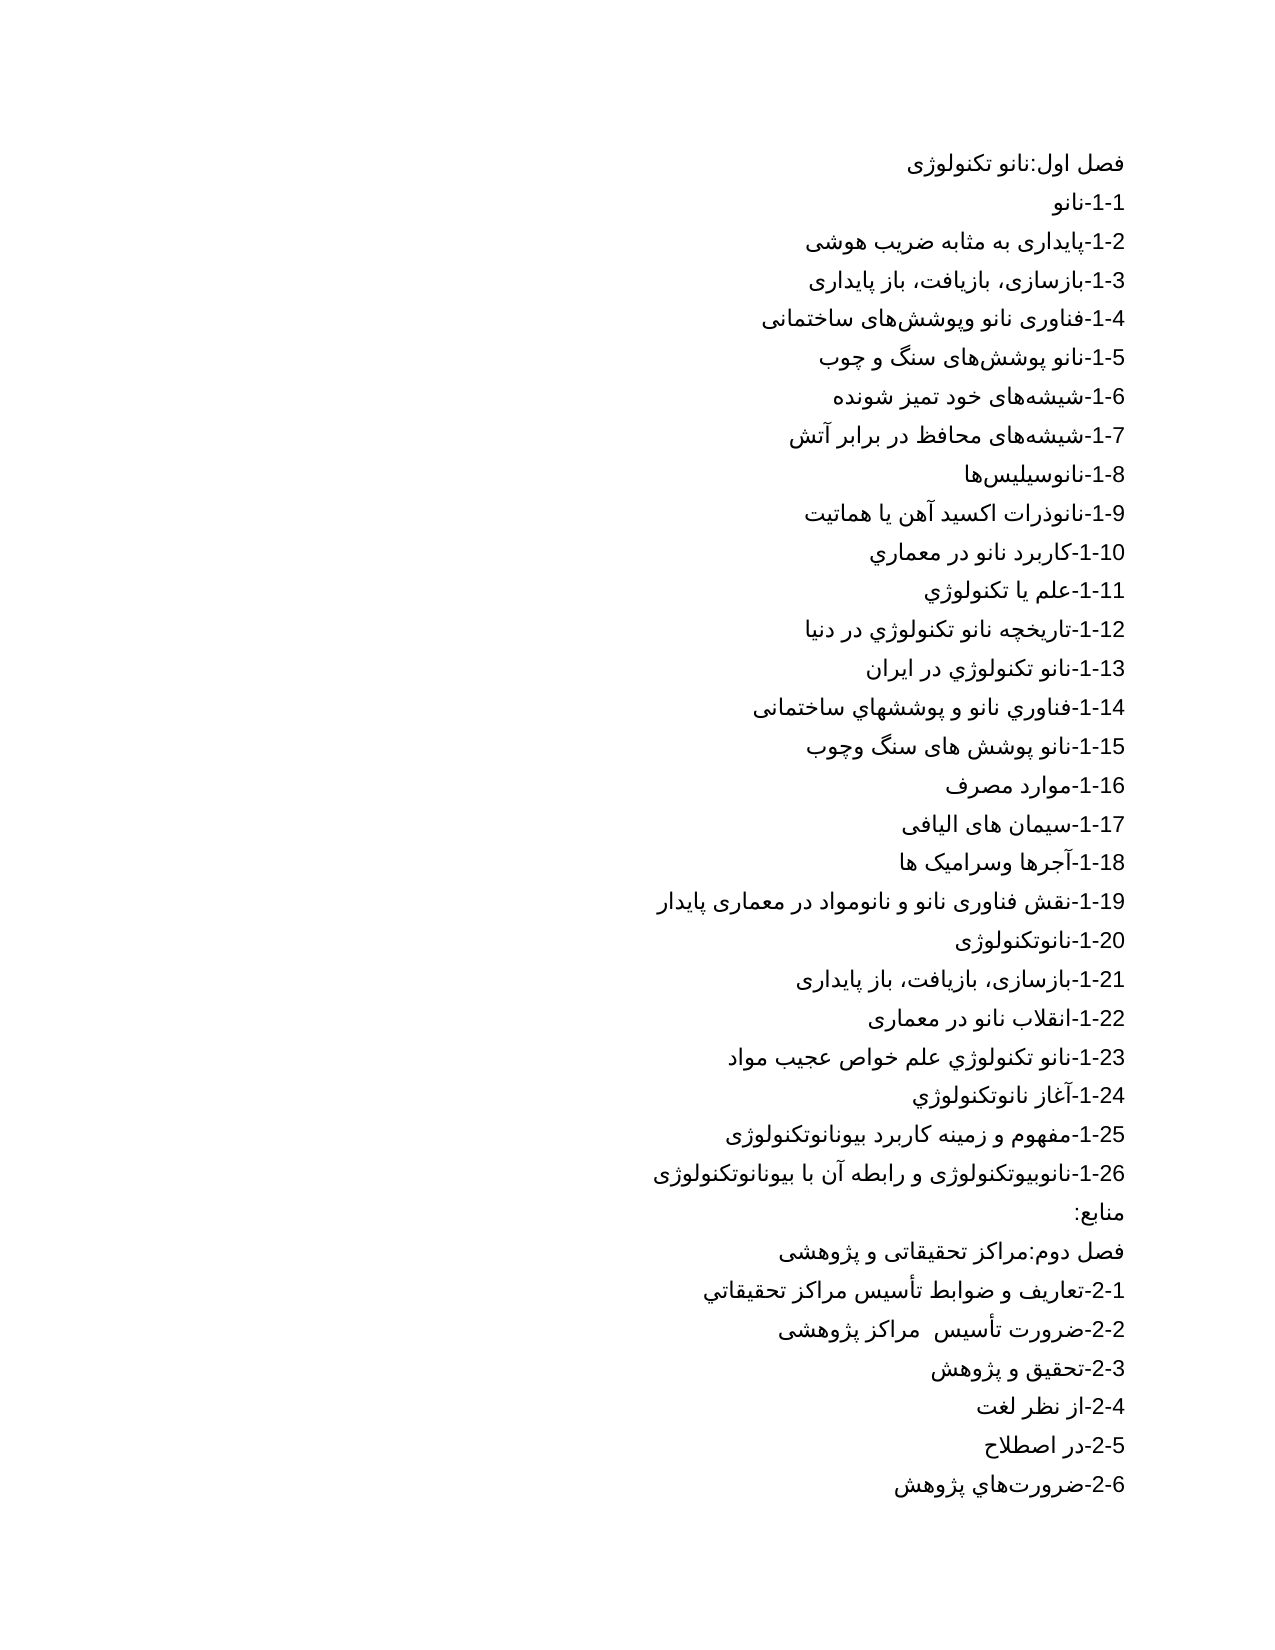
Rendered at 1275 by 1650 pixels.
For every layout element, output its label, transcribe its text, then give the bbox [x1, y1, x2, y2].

text 1-6-شیشه‌های خود تمیز شونده 10 [150, 383, 1125, 409]
text 1-16-موارد مصرف 17 [150, 772, 1125, 798]
text 1-1-نانو 1 [150, 189, 1125, 215]
text 1-25-مفهوم و زمینه كاربرد بیونانوتكنولوژی 43 [150, 1121, 1125, 1148]
text 1-19-نقش فناوری نانو و نانومواد در معماری پایدار 27 [150, 888, 1125, 914]
text 1-3-بازسازی، بازیافت، باز پایداری 3 [150, 267, 1125, 293]
text 1-9-نانوذرات اکسید آهن یا هماتیت 12 [150, 500, 1125, 526]
text 1-14-فناوري نانو و پوششهاي ساختمانی 16 [150, 694, 1125, 720]
text 1-23-نانو تكنولوژي علم خواص عجيب مواد 38 [150, 1044, 1125, 1070]
text 2-2-ضرورت تأسيس مراکز پژوهشی 47 [150, 1316, 1125, 1342]
text 1-4-فناوری نانو وپوشش‌های ساختمانی 8 [150, 305, 1125, 332]
text 2-1-تعاريف و ضوابط تأسيس مراكز تحقيقاتي 46 [150, 1277, 1125, 1303]
text 1-22-انقلاب نانو در معماری 37 [150, 1005, 1125, 1031]
text فصل دوم:مراکز تحقیقاتی و پژوهشی 46 [150, 1238, 1125, 1264]
text 1-2-پایداری به مثابه ضریب هوشی 1 [150, 228, 1125, 254]
text 1-17-سیمان های الیافی 18 [150, 811, 1125, 837]
text منابع: 46 [150, 1199, 1125, 1225]
text 1-10-کاربرد نانو در معماري 13 [150, 538, 1125, 565]
text 1-12-تاريخچه نانو تکنولوژي در دنيا 15 [150, 616, 1125, 643]
text 2-3-تحقيق و پژوهش 49 [150, 1354, 1125, 1381]
text 1-13-نانو تکنولوژي در ايران 15 [150, 655, 1125, 681]
text 1-15-نانو پوشش های سنگ وچوب 17 [150, 733, 1125, 759]
text 1-21-بازسازی، بازیافت، باز پایداری 34 [150, 966, 1125, 992]
text 1-5-نانو پوشش‌های سنگ و چوب 8 [150, 344, 1125, 371]
text 1-24-آغاز نانوتكنولوژي 41 [150, 1082, 1125, 1109]
text 1-18-آجرها وسرامیک ها 19 [150, 849, 1125, 876]
text 2-6-ضرورت‌هاي پژوهش 51 [150, 1471, 1125, 1497]
text 1-8-نانوسیلیس‌ها 11 [150, 461, 1125, 487]
text 1-26-نانوبیوتكنولوژی و رابطه آن با بیونانوتكنولوژی 45 [150, 1160, 1125, 1187]
text 1-7-شیشه‌های محافظ در برابر آتش 11 [150, 422, 1125, 448]
text 1-11-علم يا تکنولوژي 14 [150, 577, 1125, 604]
text 2-5-در اصطلاح 50 [150, 1432, 1125, 1458]
text فصل اول:نانو تکنولوژی 1 [150, 150, 1125, 176]
text 2-4-از نظر لغت 49 [150, 1393, 1125, 1420]
text 1-20-نانوتکنولوژی 28 [150, 927, 1125, 953]
